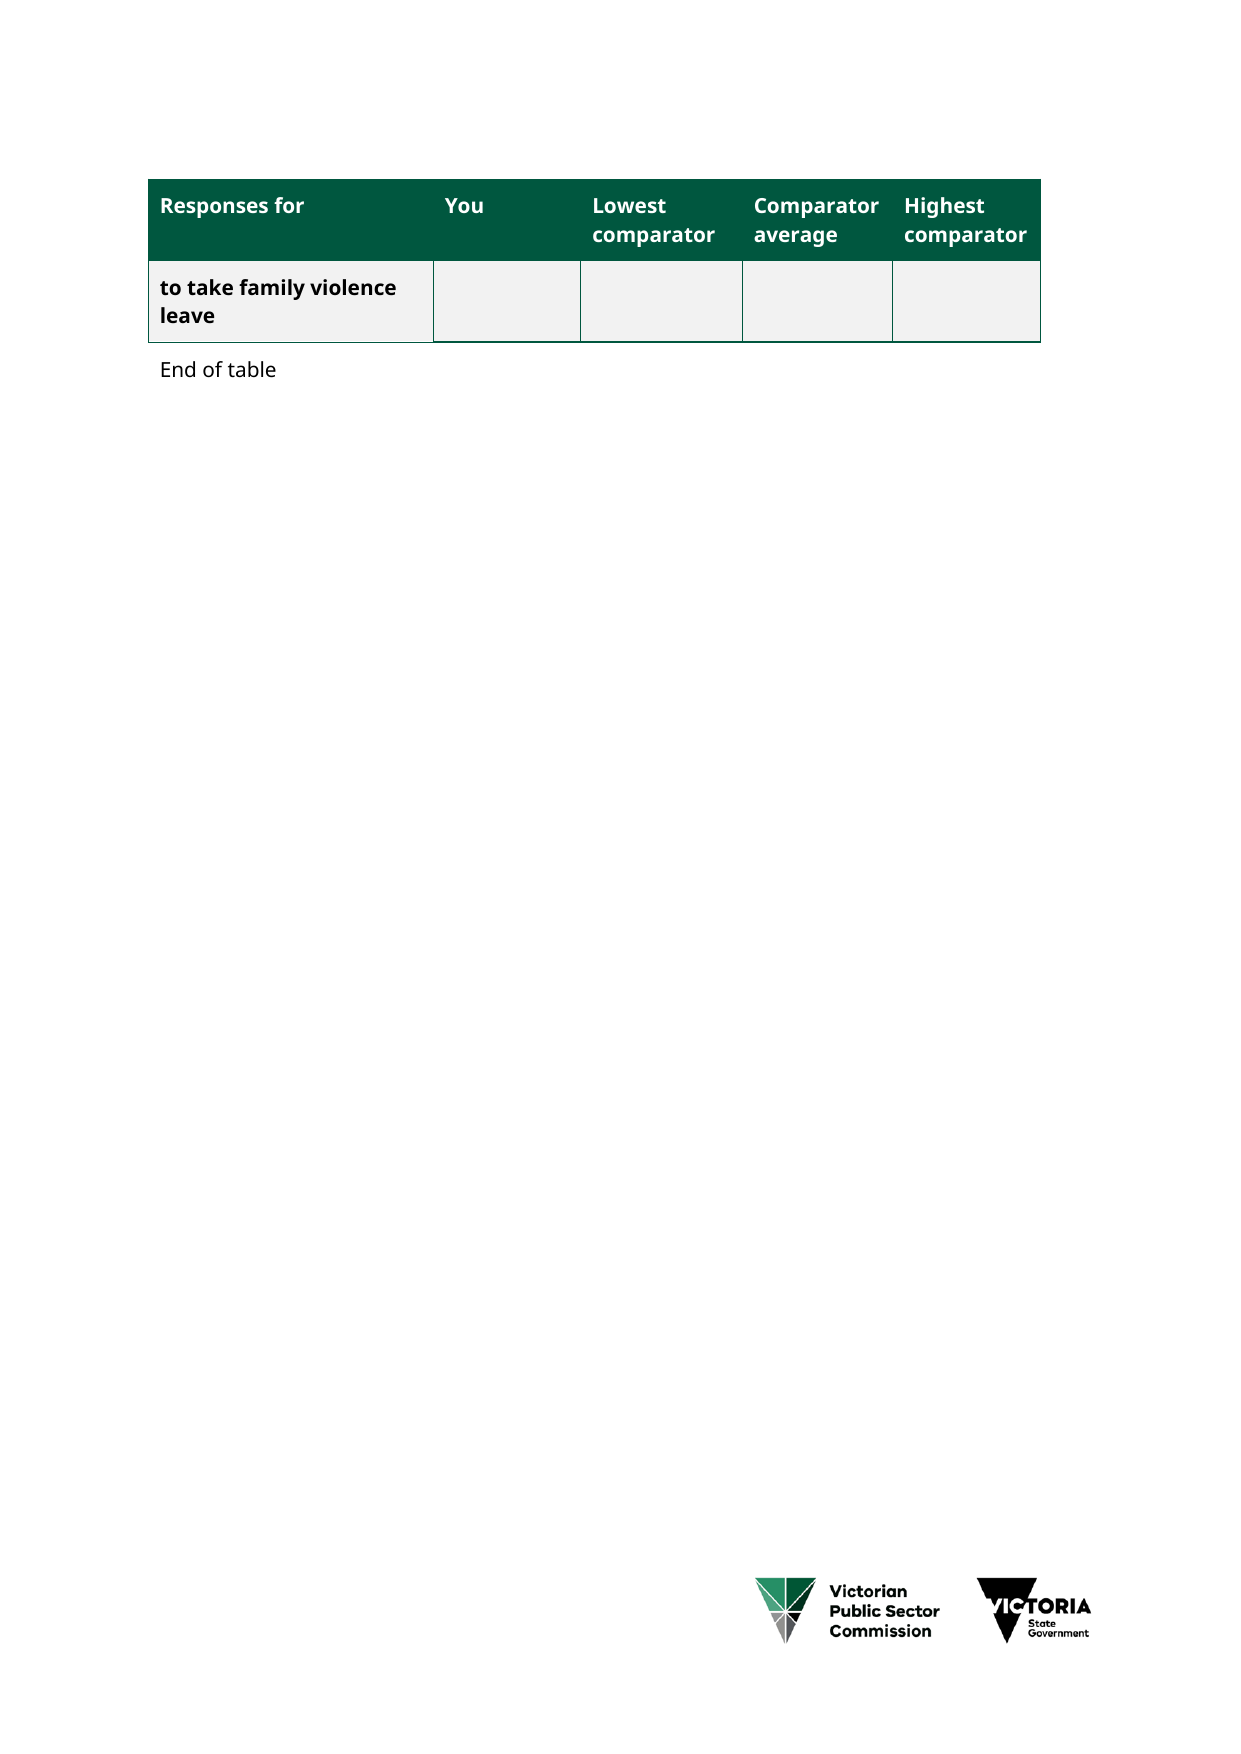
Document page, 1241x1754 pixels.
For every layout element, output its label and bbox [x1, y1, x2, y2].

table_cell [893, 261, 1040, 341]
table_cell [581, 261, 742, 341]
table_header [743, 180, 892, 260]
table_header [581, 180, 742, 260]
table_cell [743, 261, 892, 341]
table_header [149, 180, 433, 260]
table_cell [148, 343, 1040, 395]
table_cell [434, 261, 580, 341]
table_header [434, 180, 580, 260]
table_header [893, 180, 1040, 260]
picture [754, 1577, 1093, 1645]
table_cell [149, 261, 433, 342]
